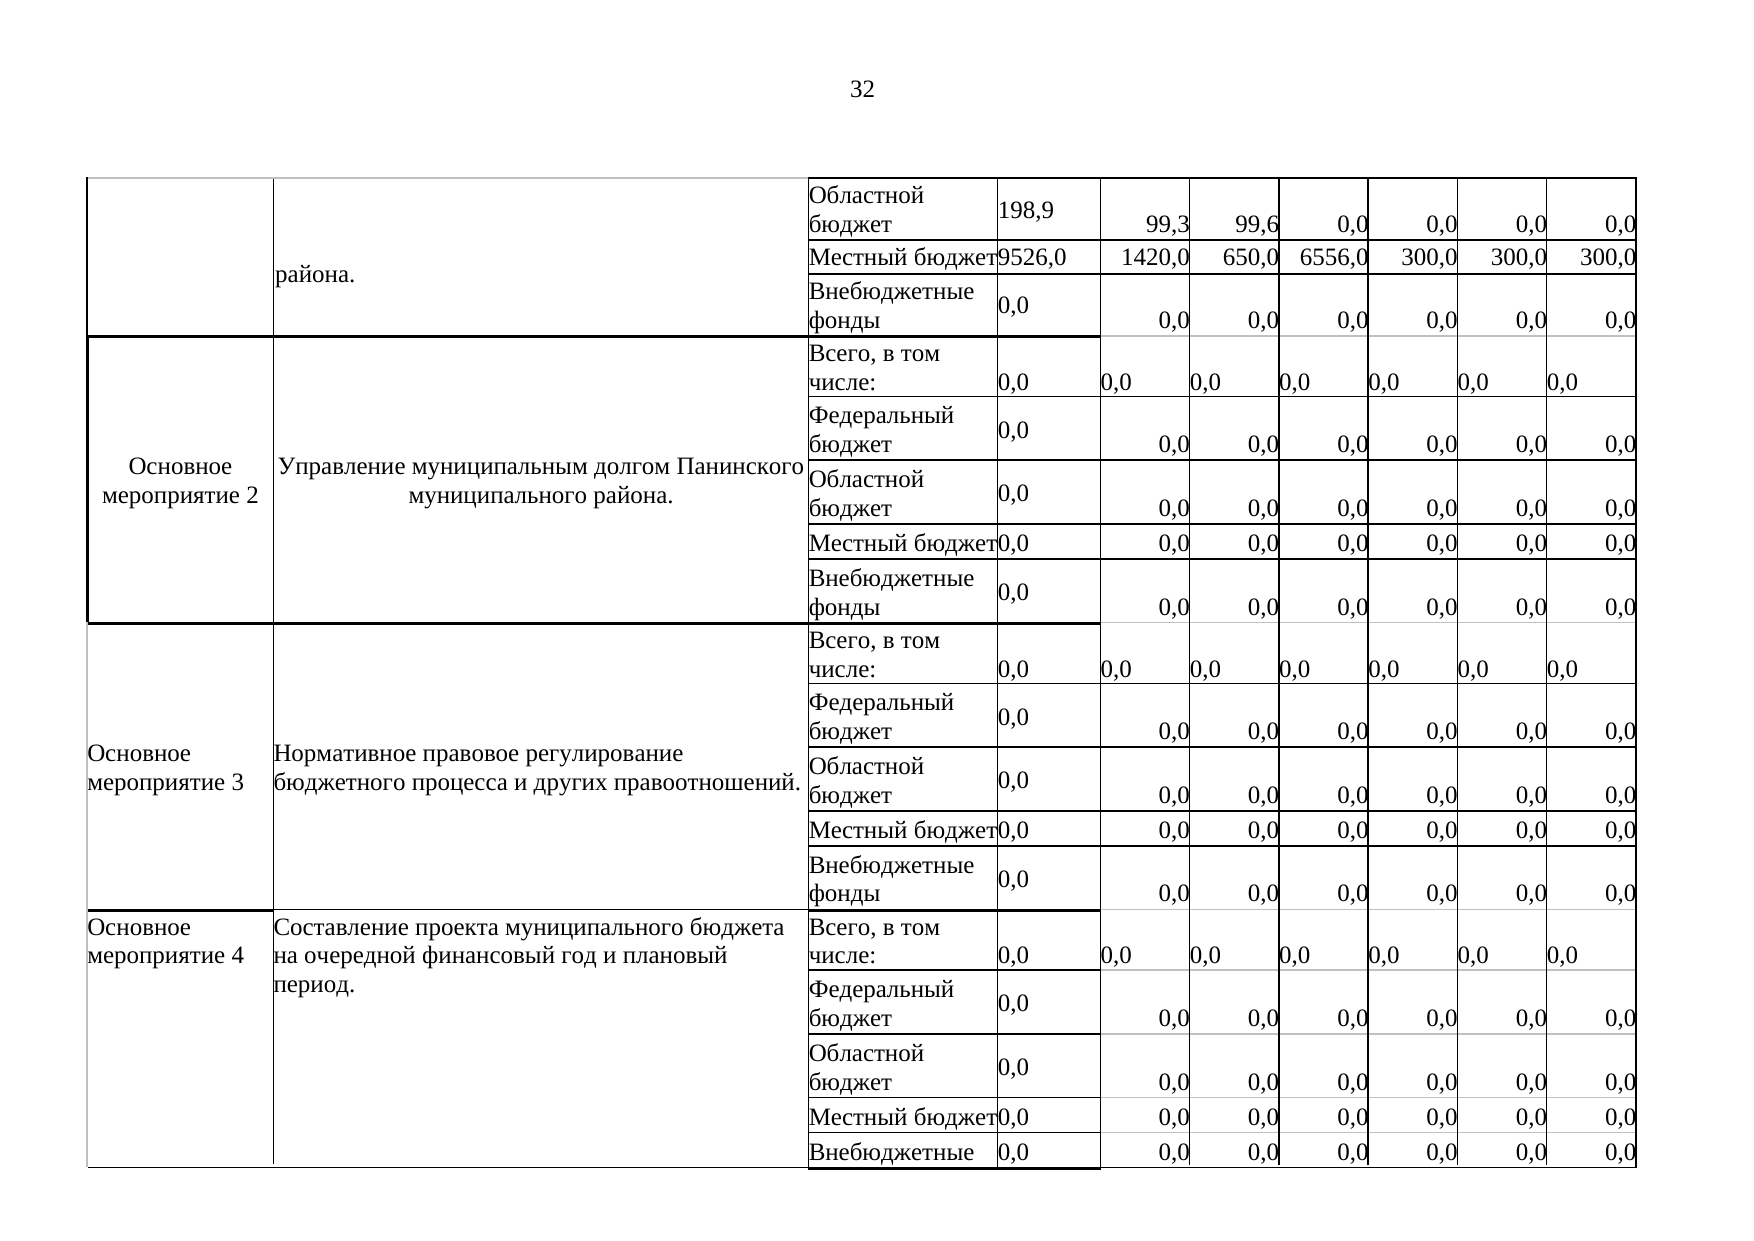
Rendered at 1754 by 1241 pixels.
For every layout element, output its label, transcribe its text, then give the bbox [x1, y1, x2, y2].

table_cell Основное мероприятие 2 [89, 338, 273, 622]
table_cell 0,0 [998, 971, 1100, 1033]
table_cell 0,0 [998, 525, 1100, 558]
table_cell 0,0 [1280, 812, 1367, 845]
table_cell 0,0 [1369, 525, 1457, 558]
table_cell 0,0 [1280, 1035, 1367, 1097]
table_cell 0,0 [1280, 397, 1367, 459]
table_cell 0,0 [1190, 910, 1278, 969]
table_cell 0,0 [1547, 461, 1635, 523]
table_cell 0,0 [1369, 1098, 1457, 1132]
table_cell 0,0 [1547, 748, 1635, 810]
table_cell 0,0 [1190, 461, 1278, 523]
table_cell 300,0 [1547, 241, 1635, 273]
table_cell 0,0 [1458, 179, 1546, 239]
table_cell 0,0 [1190, 525, 1278, 558]
table_cell 0,0 [1547, 1098, 1635, 1132]
table_cell 0,0 [1190, 560, 1278, 622]
table_cell 0,0 [998, 748, 1100, 810]
table_cell 0,0 [1458, 971, 1546, 1033]
table_cell 0,0 [1280, 179, 1367, 239]
table_cell Областной бюджет [809, 748, 997, 810]
table_cell 0,0 [1101, 812, 1189, 845]
table_cell 0,0 [1101, 1098, 1189, 1132]
table_cell Внебюджетные фонды [809, 847, 997, 909]
table_cell 0,0 [1101, 337, 1189, 396]
table_cell 0,0 [1190, 748, 1278, 810]
table_cell 0,0 [1101, 461, 1189, 523]
table_cell 0,0 [998, 275, 1100, 335]
table_cell 0,0 [1547, 179, 1635, 239]
table_cell 0,0 [1280, 1098, 1367, 1132]
table_cell 0,0 [1458, 275, 1546, 335]
table_cell 0,0 [1369, 337, 1457, 396]
table_cell 0,0 [998, 397, 1100, 459]
table_cell 0,0 [1458, 1035, 1546, 1097]
table_cell 0,0 [1280, 684, 1367, 746]
table_cell 0,0 [1280, 337, 1367, 396]
table_cell 0,0 [1280, 971, 1367, 1033]
table_cell Федеральный бюджет [809, 971, 997, 1033]
table_cell 0,0 [1369, 560, 1457, 622]
table_cell Местный бюджет [809, 241, 997, 273]
table_cell 0,0 [998, 1035, 1100, 1097]
table_cell 0,0 [998, 560, 1100, 622]
table_cell 0,0 [1190, 623, 1278, 682]
table_cell 0,0 [1369, 461, 1457, 523]
table_cell 0,0 [1101, 1035, 1189, 1097]
table_cell 0,0 [1458, 812, 1546, 845]
table_cell 0,0 [1190, 1035, 1278, 1097]
table_cell 0,0 [1101, 748, 1189, 810]
table_cell Нормативное правовое регулирование бюджетного процесса и других правоотношений. [274, 625, 808, 909]
table_cell 0,0 [1458, 1098, 1546, 1132]
table_cell 0,0 [1101, 847, 1189, 909]
table_cell 0,0 [1101, 910, 1189, 969]
table_cell 0,0 [1547, 525, 1635, 558]
table_cell 0,0 [1369, 1035, 1457, 1097]
table_cell 0,0 [1369, 275, 1457, 335]
table_cell 0,0 [1190, 1133, 1279, 1167]
table_cell Федеральный бюджет [809, 397, 997, 459]
table_cell 0,0 [1280, 525, 1367, 558]
table_cell 0,0 [1547, 397, 1635, 459]
table_cell 0,0 [1458, 748, 1546, 810]
table_cell 0,0 [1547, 684, 1635, 746]
table_cell 0,0 [1190, 275, 1278, 335]
table_cell 0,0 [1368, 1133, 1457, 1167]
table_cell Всего, в том числе: [809, 625, 997, 682]
table_cell 0,0 [1190, 337, 1278, 396]
table_cell Областной бюджет [809, 1035, 997, 1097]
table_cell 0,0 [998, 1098, 1100, 1132]
table_cell 0,0 [1280, 847, 1367, 909]
table_cell 0,0 [1369, 623, 1457, 682]
table_cell Внебюджетные фонды [809, 1133, 997, 1167]
table_cell 0,0 [1190, 847, 1278, 909]
table_cell Составление проекта муниципального бюджета на очередной финансовый год и плановый период. [273, 910, 808, 1167]
table_cell 0,0 [1458, 461, 1546, 523]
table_cell 0,0 [998, 812, 1100, 845]
table_cell 0,0 [1458, 525, 1546, 558]
table_cell 0,0 [1190, 812, 1278, 845]
table_cell Местный бюджет [809, 525, 997, 558]
table_cell 0,0 [1369, 748, 1457, 810]
table_cell Внебюджетные фонды [809, 275, 997, 335]
table_cell 0,0 [1457, 1133, 1547, 1167]
table_cell 99,3 [1101, 179, 1189, 239]
table_cell 6556,0 [1280, 241, 1367, 273]
table_cell Основное мероприятие 3 [88, 625, 273, 909]
table_cell Областной бюджет [809, 461, 997, 523]
table_cell 0,0 [1280, 275, 1367, 335]
table_cell 0,0 [998, 847, 1100, 909]
table_cell 0,0 [1547, 1035, 1635, 1097]
table_cell 0,0 [1369, 179, 1457, 239]
table_cell 0,0 [1458, 337, 1546, 396]
table_cell 0,0 [1190, 1098, 1278, 1132]
table_cell 0,0 [1547, 847, 1635, 909]
table_cell 0,0 [1280, 560, 1367, 622]
table_cell 0,0 [998, 1133, 1100, 1167]
table_cell 0,0 [1101, 275, 1189, 335]
table_cell 0,0 [998, 625, 1100, 682]
table_cell 0,0 [1369, 910, 1457, 969]
table_cell Местный бюджет [809, 1098, 997, 1132]
table_cell Управление муниципальным долгом Панинского муниципального района. [274, 338, 808, 622]
table_cell 0,0 [1369, 684, 1457, 746]
table_cell Федеральный бюджет [809, 684, 997, 746]
table_cell 0,0 [1190, 397, 1278, 459]
table_cell 0,0 [998, 912, 1100, 969]
table_cell 0,0 [998, 684, 1100, 746]
table_cell Местный бюджет [809, 812, 997, 845]
table_cell 0,0 [1279, 1133, 1368, 1167]
table_cell 0,0 [1547, 275, 1635, 335]
table_cell 99,6 [1190, 179, 1278, 239]
table_cell Внебюджетные фонды [809, 560, 997, 622]
table_cell 1420,0 [1101, 241, 1189, 273]
table_cell 0,0 [1547, 910, 1635, 969]
table_cell 650,0 [1190, 241, 1278, 273]
table_cell 0,0 [1369, 971, 1457, 1033]
table_cell 0,0 [1547, 812, 1635, 845]
table_cell 0,0 [1458, 910, 1546, 969]
table_cell 0,0 [1458, 623, 1546, 682]
table_cell 0,0 [1101, 1133, 1189, 1167]
table_cell 0,0 [1369, 812, 1457, 845]
table_cell 300,0 [1369, 241, 1457, 273]
table_cell 0,0 [1369, 847, 1457, 909]
table_cell Всего, в том числе: [809, 912, 997, 969]
table_cell 198,9 [998, 179, 1100, 239]
table_cell Областной бюджет [809, 179, 997, 239]
table_cell 0,0 [1101, 560, 1189, 622]
table_cell 0,0 [1101, 397, 1189, 459]
table_cell 0,0 [998, 338, 1100, 396]
table_cell 0,0 [1101, 684, 1189, 746]
table_cell 0,0 [1280, 910, 1367, 969]
table_cell 300,0 [1458, 241, 1546, 273]
table_cell 0,0 [1280, 623, 1367, 682]
table_cell 0,0 [1458, 560, 1546, 622]
table_cell 0,0 [1369, 397, 1457, 459]
table_cell 0,0 [1547, 560, 1635, 622]
table_cell 0,0 [1547, 971, 1635, 1033]
table_cell 0,0 [1458, 397, 1546, 459]
table_cell 0,0 [1101, 525, 1189, 558]
table_cell 0,0 [1101, 623, 1189, 682]
table_cell 0,0 [1190, 684, 1278, 746]
table_cell 0,0 [1458, 847, 1546, 909]
table_cell Всего, в том числе: [809, 338, 997, 396]
table_cell 0,0 [1280, 748, 1367, 810]
table_cell 0,0 [1190, 971, 1278, 1033]
table_cell 0,0 [1547, 1133, 1635, 1167]
table_cell 0,0 [1458, 684, 1546, 746]
table_cell 0,0 [1547, 623, 1635, 682]
table_cell 0,0 [1547, 337, 1635, 396]
table_cell 0,0 [1101, 971, 1189, 1033]
table_cell 0,0 [998, 461, 1100, 523]
table_cell 0,0 [1280, 461, 1367, 523]
table_cell 9526,0 [998, 241, 1100, 273]
table_cell Основное мероприятие 4 [88, 912, 273, 1167]
